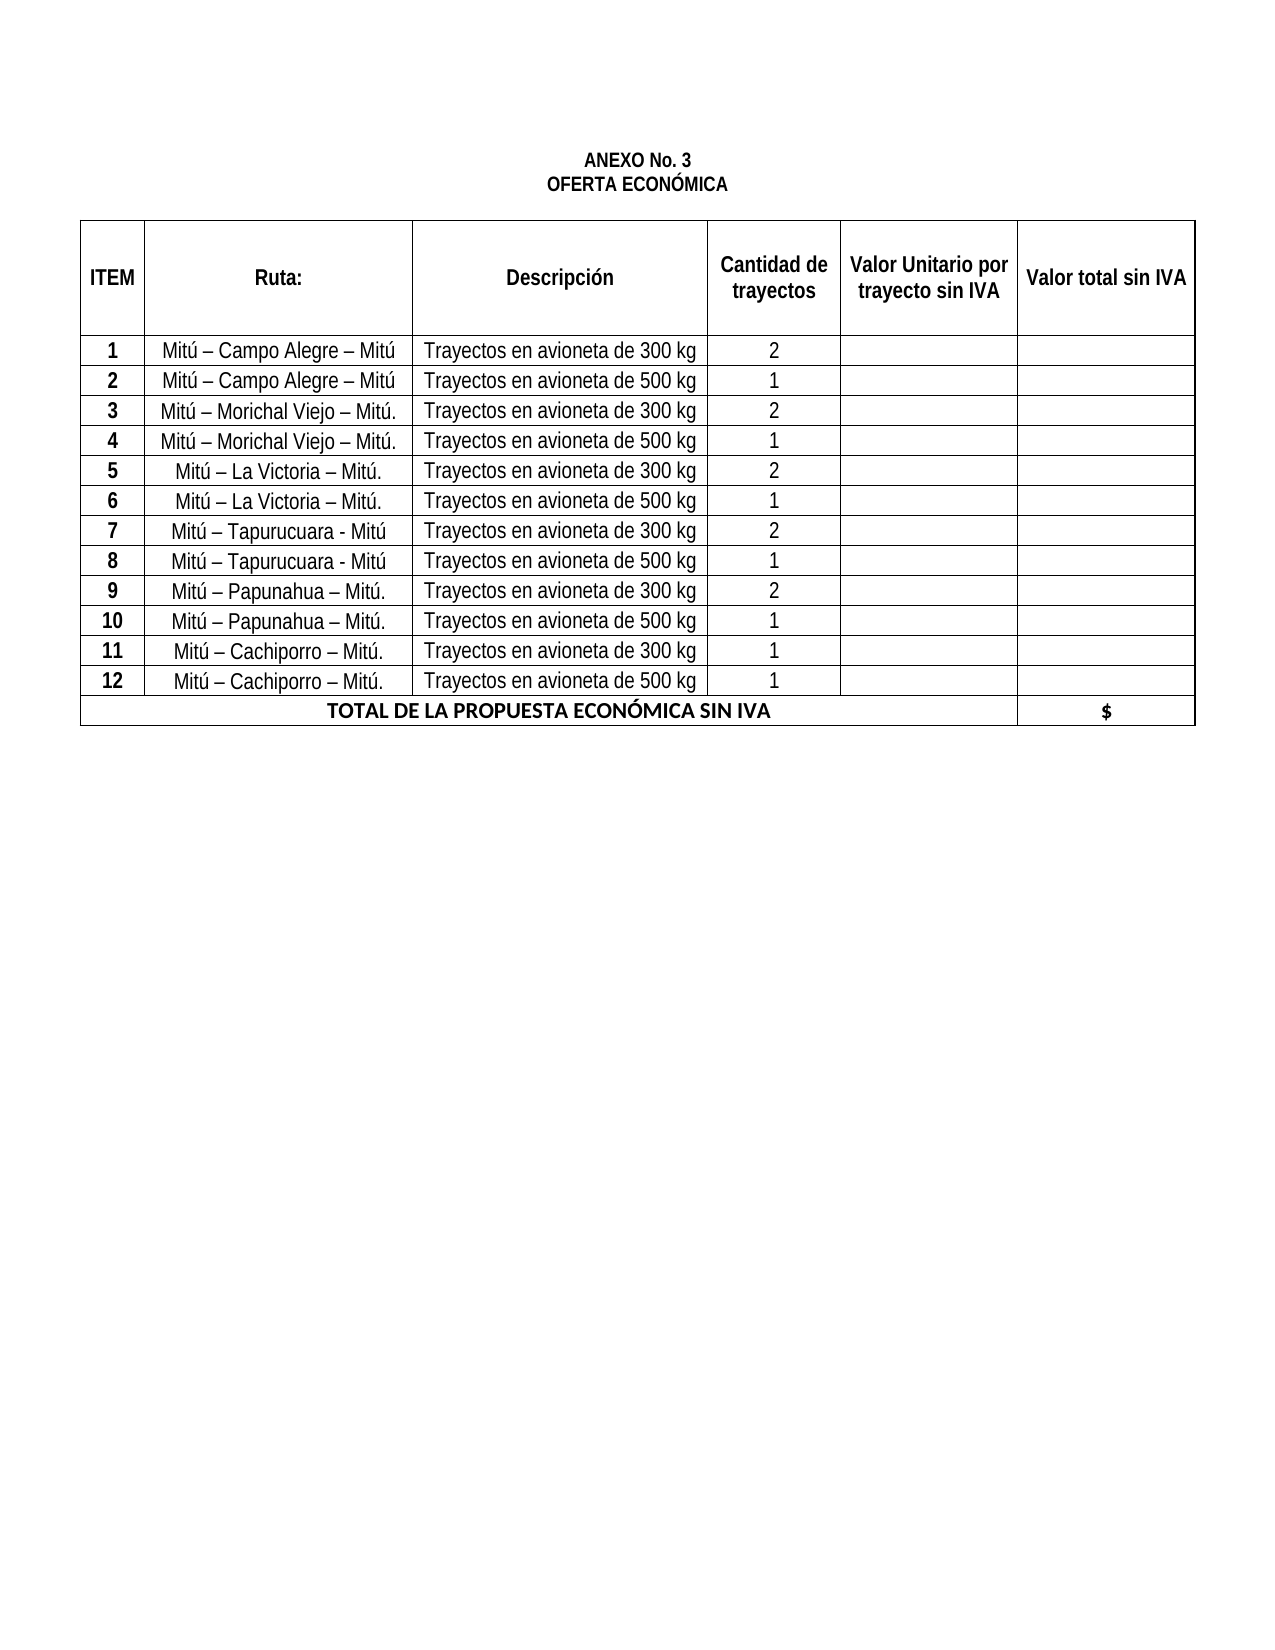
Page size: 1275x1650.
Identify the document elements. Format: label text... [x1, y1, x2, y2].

table_cell 1 [708, 636, 840, 664]
table_cell TOTAL DE LA PROPUESTA ECONÓMICA SIN IVA [81, 696, 1017, 724]
text ANEXO No. 3 OFERTA ECONÓMICA [177, 148, 1098, 196]
table_cell [1018, 336, 1194, 364]
table_cell [841, 426, 1017, 454]
table_cell [1018, 666, 1194, 694]
table_cell Mitú – Campo Alegre – Mitú [145, 336, 412, 364]
table_cell [841, 546, 1017, 574]
table_header Ruta: [145, 221, 412, 334]
table_cell [841, 576, 1017, 604]
table_cell [1018, 396, 1194, 424]
table_cell Mitú – Papunahua – Mitú. [145, 576, 412, 604]
table_cell 1 [708, 606, 840, 634]
table_cell [841, 456, 1017, 484]
table_header ITEM [81, 221, 144, 334]
table_cell 1 [708, 486, 840, 514]
table_cell 1 [81, 336, 144, 364]
table_cell [841, 636, 1017, 664]
table_cell 1 [708, 666, 840, 694]
table_cell $ [1018, 696, 1194, 724]
table_header Valor Unitario por trayecto sin IVA [841, 221, 1017, 334]
table_cell [841, 606, 1017, 634]
table_header Cantidad de trayectos [708, 221, 840, 334]
table_cell 2 [708, 336, 840, 364]
table_cell Trayectos en avioneta de 500 kg [413, 426, 707, 454]
table_cell 2 [708, 396, 840, 424]
table_cell Trayectos en avioneta de 500 kg [413, 366, 707, 394]
table_cell Trayectos en avioneta de 500 kg [413, 666, 707, 694]
table_cell Trayectos en avioneta de 300 kg [413, 456, 707, 484]
table_cell [1018, 636, 1194, 664]
table_cell 10 [81, 606, 144, 634]
table_cell 4 [81, 426, 144, 454]
table_cell 8 [81, 546, 144, 574]
table_cell 2 [708, 576, 840, 604]
table_cell [841, 516, 1017, 544]
table_cell Mitú – Morichal Viejo – Mitú. [145, 426, 412, 454]
table_cell 1 [708, 366, 840, 394]
table_cell Mitú – Tapurucuara - Mitú [145, 546, 412, 574]
table_cell 1 [708, 426, 840, 454]
table_cell 1 [708, 546, 840, 574]
table_cell [1018, 576, 1194, 604]
table_cell [1018, 366, 1194, 394]
table_cell Mitú – Tapurucuara - Mitú [145, 516, 412, 544]
table_cell [841, 396, 1017, 424]
table_cell Mitú – Papunahua – Mitú. [145, 606, 412, 634]
table_cell Trayectos en avioneta de 500 kg [413, 606, 707, 634]
table_cell 12 [81, 666, 144, 694]
table_cell Mitú – Morichal Viejo – Mitú. [145, 396, 412, 424]
table_cell Mitú – Campo Alegre – Mitú [145, 366, 412, 394]
table_cell Mitú – Cachiporro – Mitú. [145, 666, 412, 694]
table_cell 2 [708, 456, 840, 484]
table_cell [1018, 456, 1194, 484]
table_cell [1018, 426, 1194, 454]
table_cell Trayectos en avioneta de 500 kg [413, 486, 707, 514]
table_cell 5 [81, 456, 144, 484]
table_cell 6 [81, 486, 144, 514]
table_cell Mitú – La Victoria – Mitú. [145, 486, 412, 514]
table_cell [841, 336, 1017, 364]
table_cell Trayectos en avioneta de 300 kg [413, 516, 707, 544]
table_cell [1018, 606, 1194, 634]
table_cell 9 [81, 576, 144, 604]
table_cell [1018, 516, 1194, 544]
table_cell [1018, 486, 1194, 514]
table_header Descripción [413, 221, 707, 334]
table_cell [1018, 546, 1194, 574]
table_cell 2 [708, 516, 840, 544]
table_cell Trayectos en avioneta de 300 kg [413, 636, 707, 664]
table_cell Trayectos en avioneta de 500 kg [413, 546, 707, 574]
table_cell 7 [81, 516, 144, 544]
table_cell 2 [81, 366, 144, 394]
table_cell [841, 666, 1017, 694]
table_cell [841, 486, 1017, 514]
table_cell Mitú – La Victoria – Mitú. [145, 456, 412, 484]
table_cell [841, 366, 1017, 394]
table_cell 3 [81, 396, 144, 424]
table_cell Trayectos en avioneta de 300 kg [413, 396, 707, 424]
table_cell Trayectos en avioneta de 300 kg [413, 576, 707, 604]
table_header Valor total sin IVA [1018, 221, 1194, 334]
table_cell Mitú – Cachiporro – Mitú. [145, 636, 412, 664]
table_cell Trayectos en avioneta de 300 kg [413, 336, 707, 364]
table_cell 11 [81, 636, 144, 664]
